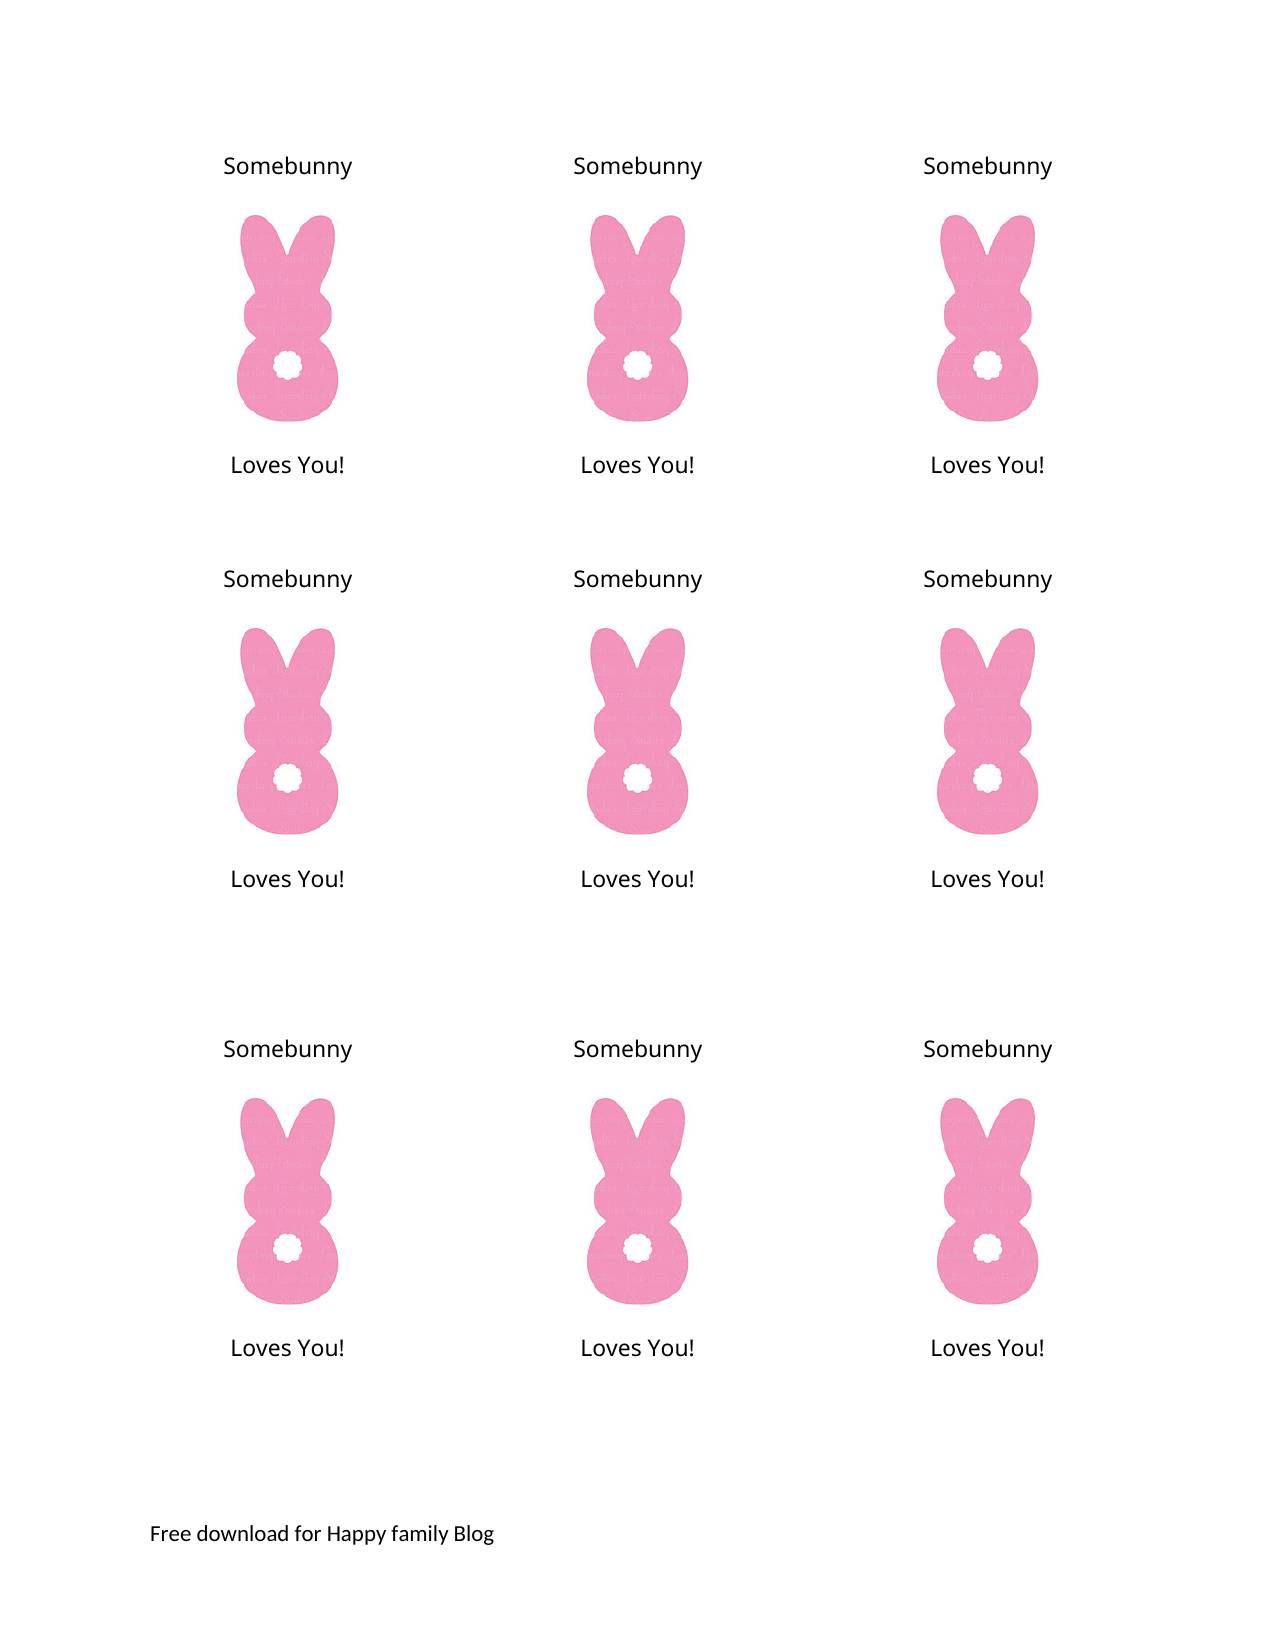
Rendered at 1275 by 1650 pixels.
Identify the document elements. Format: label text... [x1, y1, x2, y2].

text Loves You! [850, 449, 1125, 481]
text Somebunny [500, 150, 775, 181]
text Loves You! [500, 1332, 775, 1363]
picture [581, 206, 694, 425]
picture [931, 206, 1044, 425]
text Loves You! [500, 449, 775, 481]
picture [231, 619, 344, 838]
picture [581, 619, 694, 838]
text Somebunny [500, 1033, 775, 1064]
text Somebunny [500, 563, 775, 594]
text Loves You! [150, 1332, 425, 1363]
picture [231, 206, 344, 425]
text Loves You! [150, 862, 425, 894]
text Loves You! [850, 1332, 1125, 1363]
text Somebunny [150, 150, 425, 181]
text Somebunny [150, 563, 425, 594]
text Somebunny [850, 563, 1125, 594]
text Somebunny [850, 150, 1125, 181]
text Loves You! [850, 862, 1125, 894]
text Somebunny [150, 1033, 425, 1064]
picture [931, 1089, 1044, 1308]
picture [231, 1089, 344, 1308]
text Somebunny [850, 1033, 1125, 1064]
text Loves You! [500, 862, 775, 894]
picture [931, 619, 1044, 838]
picture [581, 1089, 694, 1308]
text Loves You! [150, 449, 425, 481]
